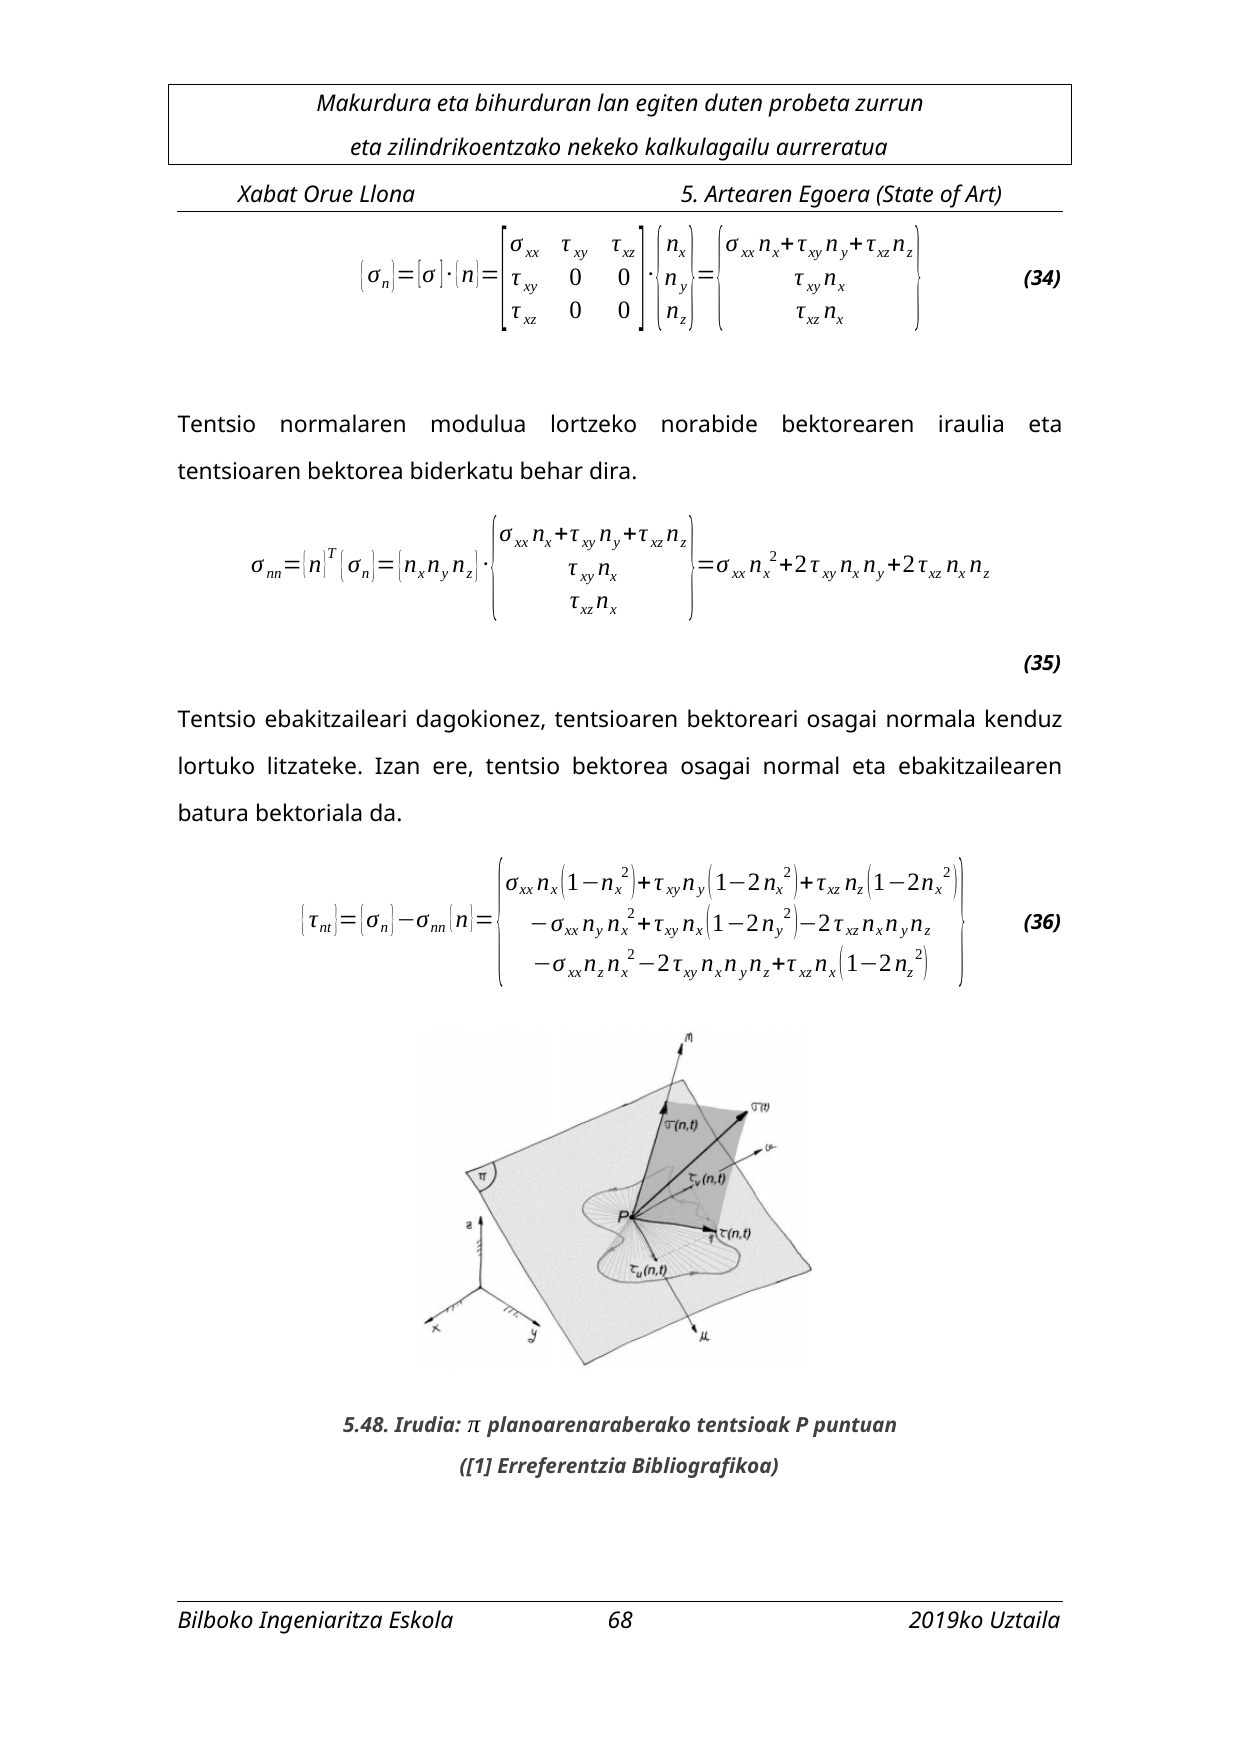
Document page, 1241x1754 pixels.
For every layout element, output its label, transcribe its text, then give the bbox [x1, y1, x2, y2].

text 5.48. Irudia: planoarenaraberako tentsioak P puntuan [177, 1410, 1063, 1438]
text ([1] Erreferentzia Bibliografikoa) [177, 1451, 1063, 1479]
text Tentsio ebakitzaileari dagokionez, tentsioaren bektoreari osagai normala kenduz lortuko litzateke. Izan ere, tentsio bektorea osagai normal eta ebakitzailearen batura bektoriala da. [177, 703, 1063, 828]
picture [413, 1015, 827, 1385]
text Tentsio normalaren modulua lortzeko norabide bektorearen iraulia eta tentsioaren bektorea biderkatu behar dira. [177, 408, 1063, 486]
text (36) [44, 856, 1063, 988]
text (35) [177, 648, 1063, 676]
text (34) [177, 224, 1063, 333]
